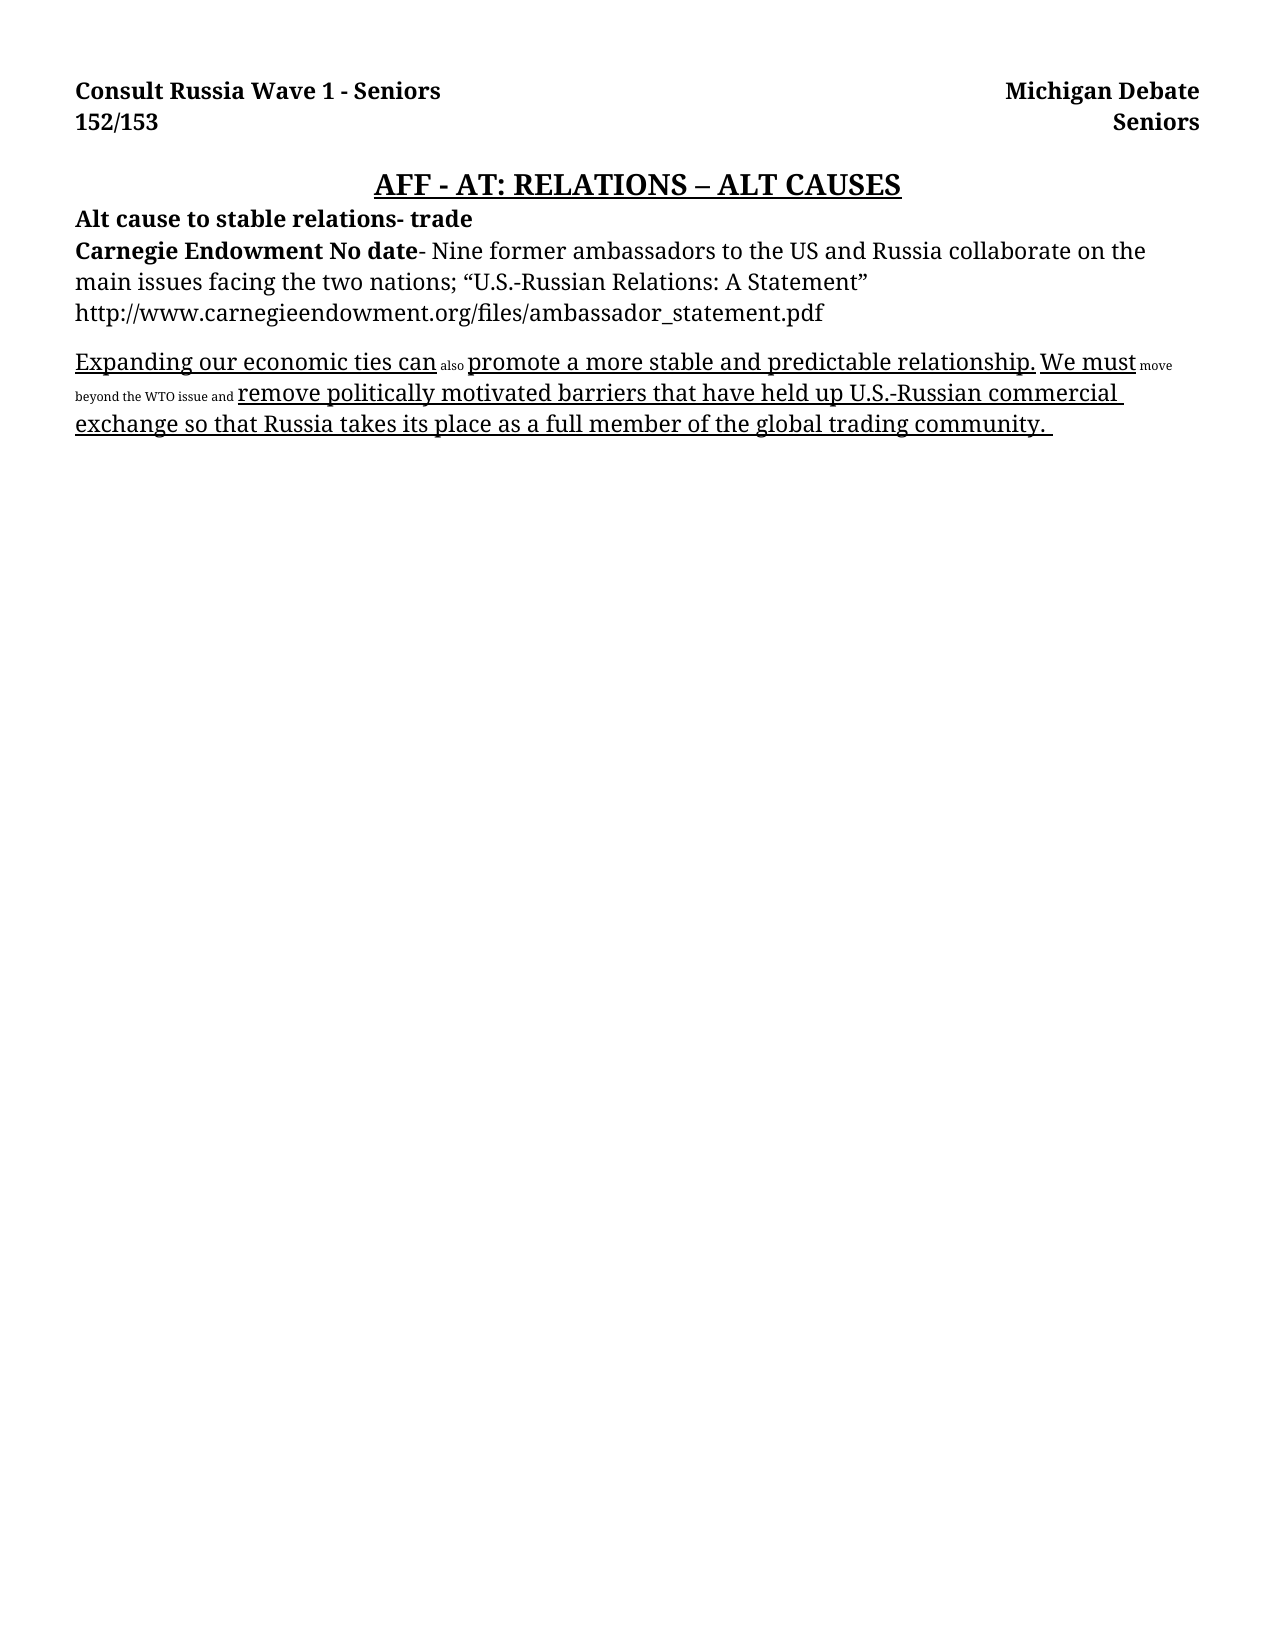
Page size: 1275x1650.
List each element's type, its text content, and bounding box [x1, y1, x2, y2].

text Carnegie Endowment No date- Nine former ambassadors to the US and Russia collaborate on the main issues facing the two nations; “U.S.-Russian Relations: A Statement” http://www.carnegieendowment.org/files/ambassador_statement.pdf [75, 235, 1200, 328]
text Expanding our economic ties can also promote a more stable and predictable relationship. We must move beyond the WTO issue and remove politically motivated barriers that have held up U.S.-Russian commercial exchange so that Russia takes its place as a full member of the global trading community. [75, 346, 1200, 439]
subtitle AFF - AT: Relations – Alt Causes [75, 164, 1200, 203]
text Alt cause to stable relations- trade [75, 203, 1200, 235]
